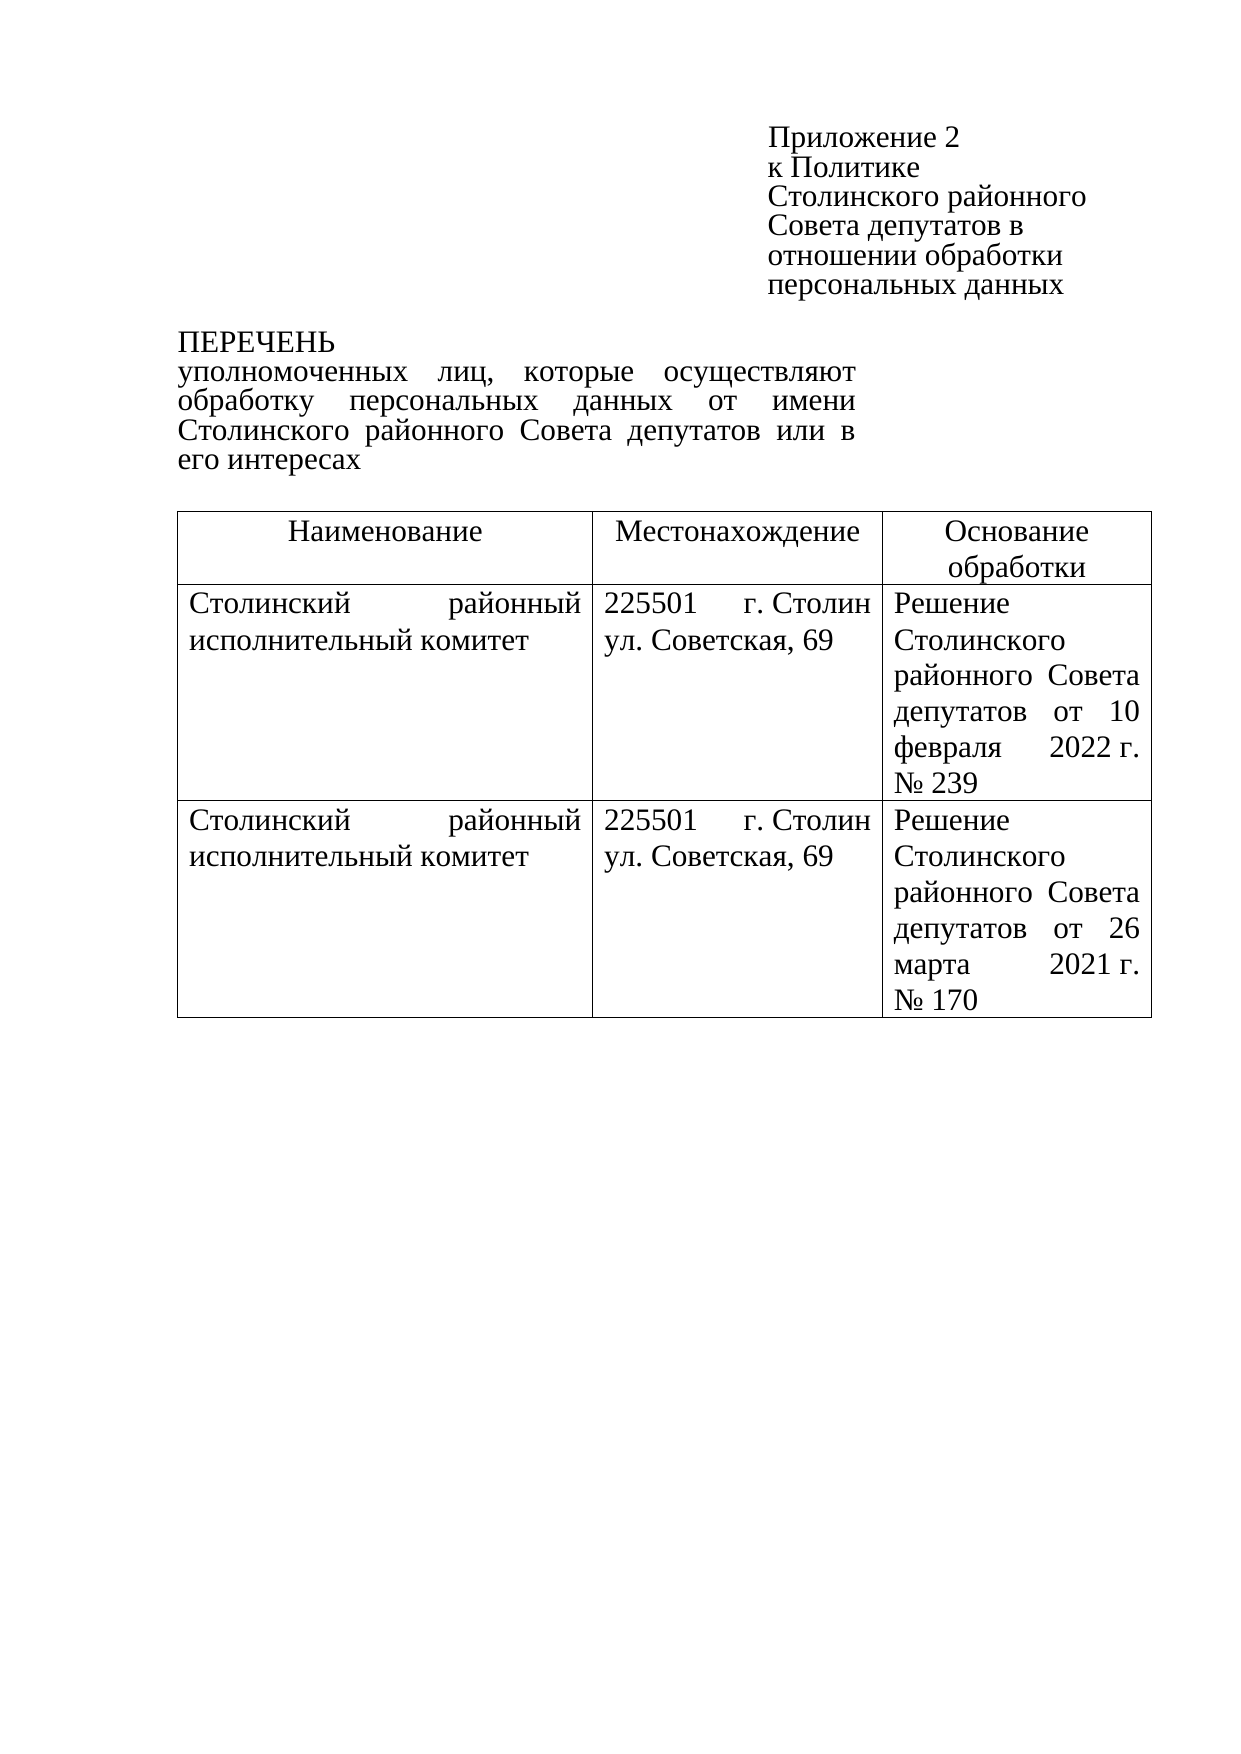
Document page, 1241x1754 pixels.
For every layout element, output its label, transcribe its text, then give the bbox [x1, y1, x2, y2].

text Приложение 2 [768, 118, 1152, 154]
table_header Местонахождение [593, 512, 882, 584]
text Столинского районного Совета депутатов в отношении обработки персональных данных [767, 183, 1152, 300]
table_header Основание обработки [883, 512, 1151, 584]
text уполномоченных лиц, которые осуществляют обработку персональных данных от имени Столинского районного Совета депутатов или в его интересах [177, 358, 856, 475]
table_cell 225501 г. Столин ул. Советская, 69 [593, 801, 882, 1017]
text ПЕРЕЧЕНЬ [177, 329, 1152, 358]
table_cell 225501 г. Столин ул. Советская, 69 [593, 585, 882, 800]
text к Политике [767, 154, 1152, 183]
table_cell Столинский районный исполнительный комитет [178, 585, 592, 800]
table_cell Столинский районный исполнительный комитет [178, 801, 592, 1017]
table_header Наименование [178, 512, 592, 584]
table_cell Решение Столинского районного Совета депутатов от 26 марта 2021 г. № 170 [883, 801, 1151, 1017]
table_cell Решение Столинского районного Совета депутатов от 10 февраля 2022 г. № 239 [883, 585, 1151, 800]
